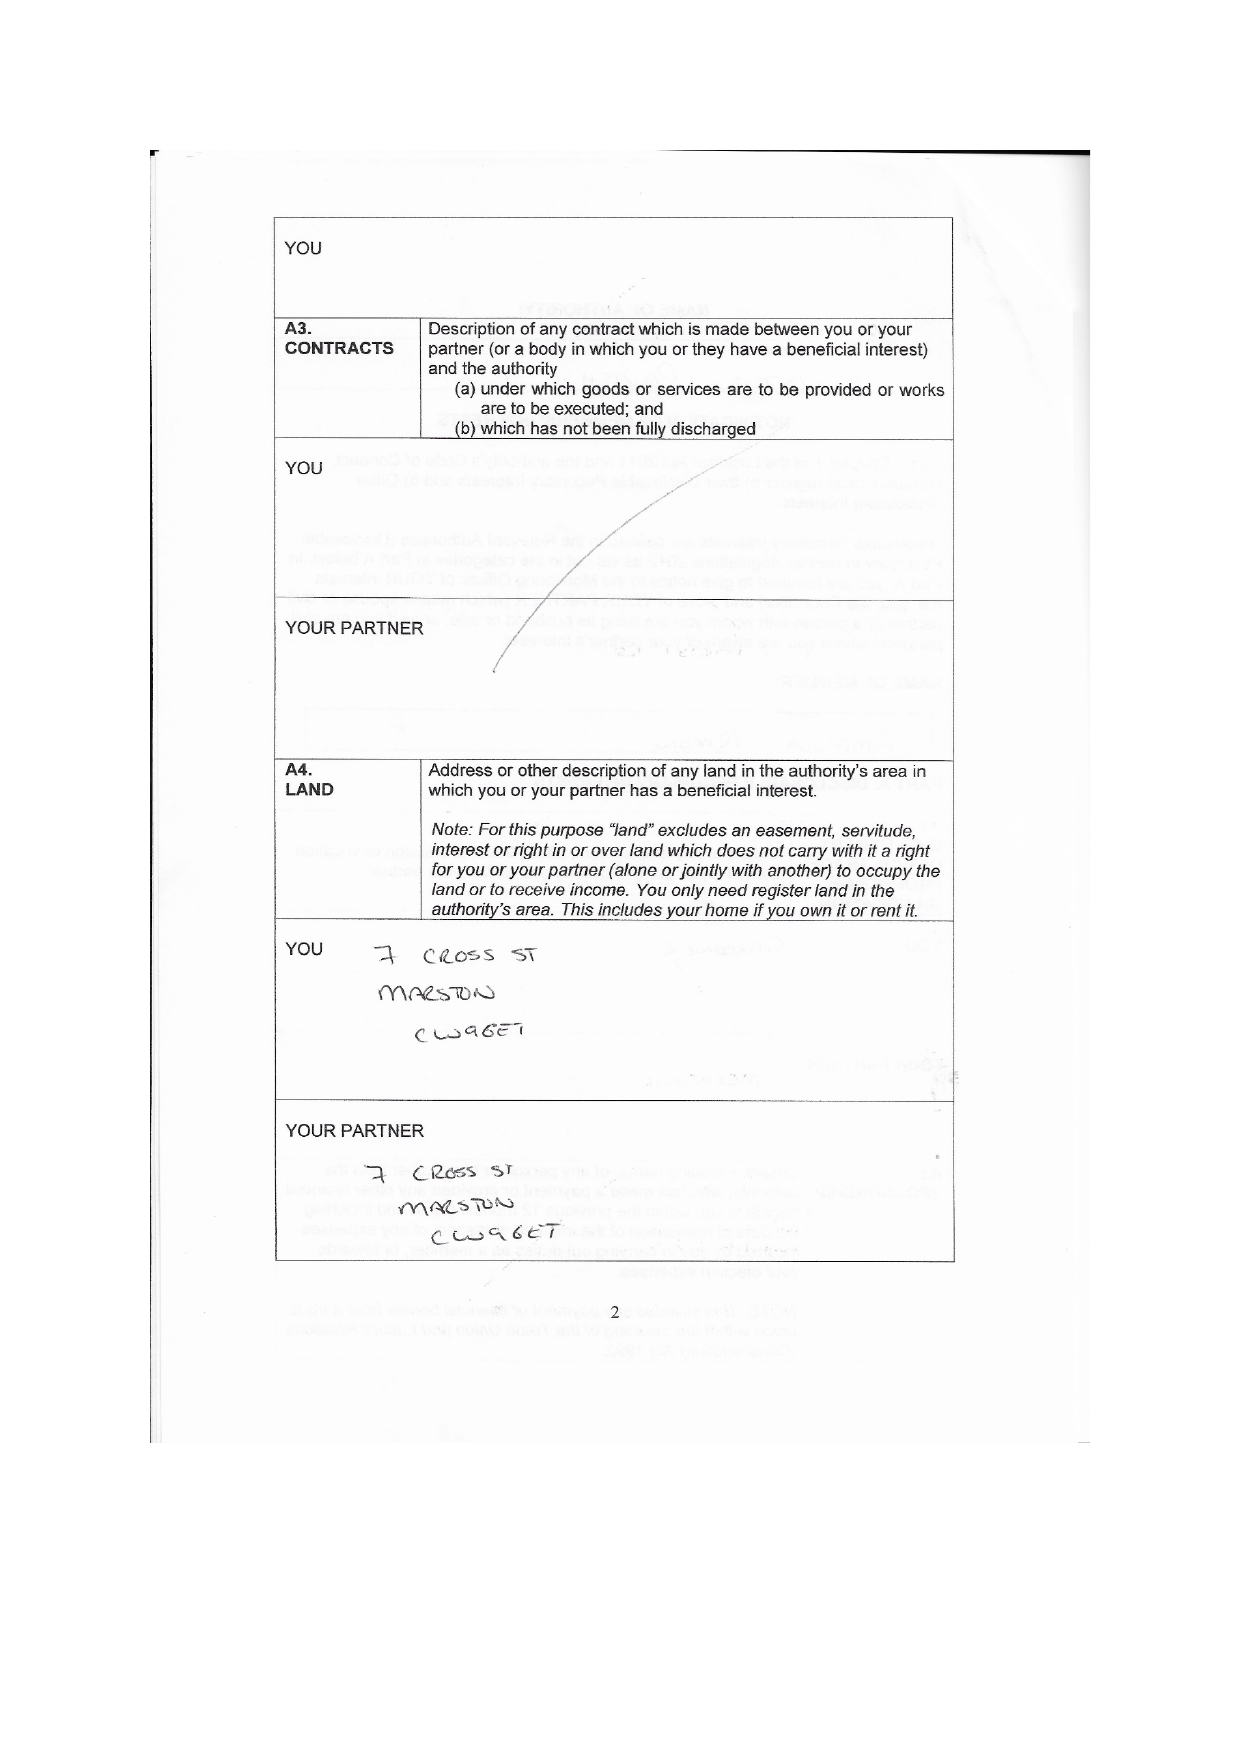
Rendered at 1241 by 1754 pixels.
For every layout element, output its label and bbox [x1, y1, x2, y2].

picture [150, 150, 1091, 1443]
